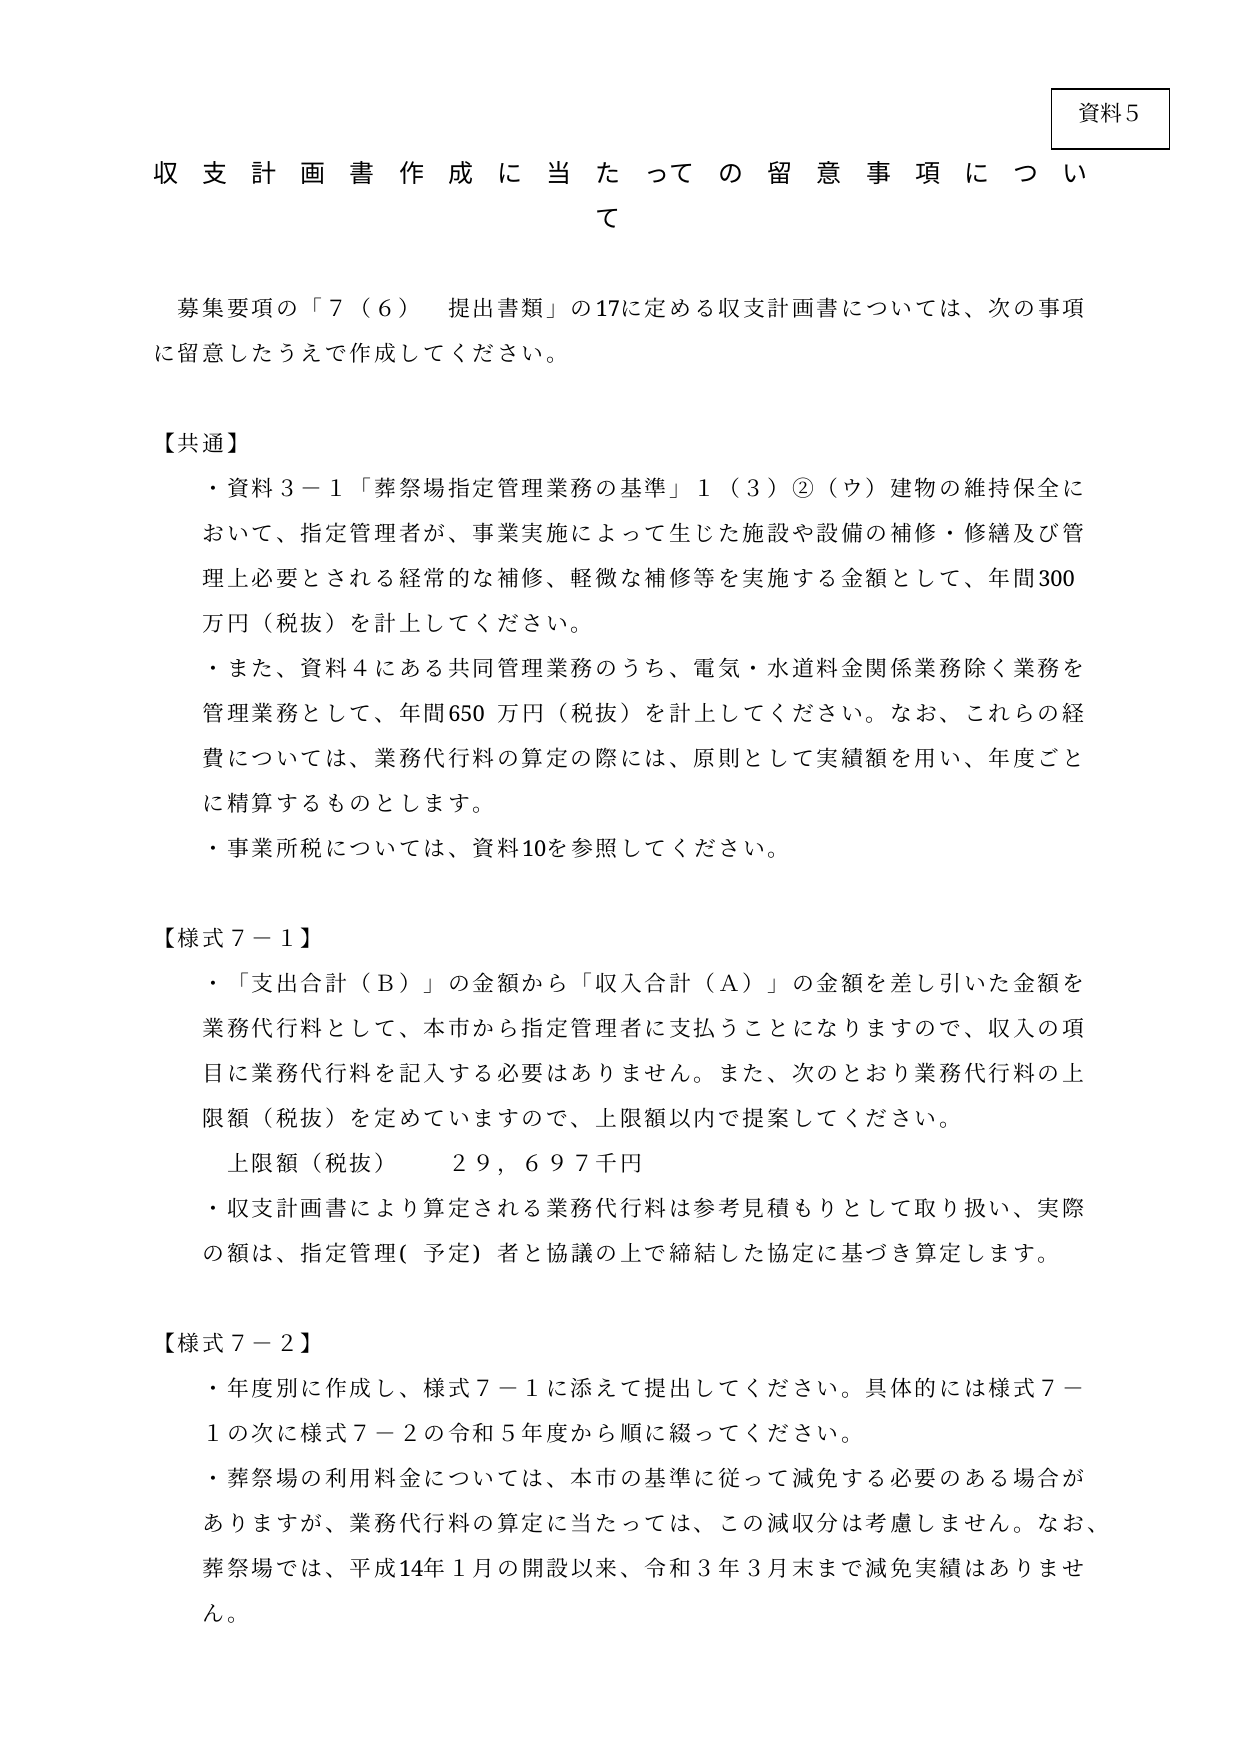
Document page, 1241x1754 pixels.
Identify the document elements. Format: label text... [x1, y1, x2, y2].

text 【様式７－１】 [153, 914, 1087, 959]
text 収支計画書作成に当たっての留意事項について [153, 149, 1087, 239]
text 【共通】 [153, 419, 1087, 464]
text 上限額（税抜） ２９，６９７千円 [202, 1139, 1087, 1184]
text ・資料３－１「葬祭場指定管理業務の基準」１（３）②（ウ）建物の維持保全において、指定管理者が、事業実施によって生じた施設や設備の補修・修繕及び管理上必要とされる経常的な補修、軽微な補修等を実施する金額として、年間300万円（税抜）を計上してください。 [178, 464, 1087, 644]
text ・葬祭場の利用料金については、本市の基準に従って減免する必要のある場合がありますが、業務代行料の算定に当たっては、この減収分は考慮しません。なお、葬祭場では、平成14年１月の開設以来、令和３年３月末まで減免実績はありません。 [178, 1454, 1087, 1634]
text ・「支出合計（Ｂ）」の金額から「収入合計（Ａ）」の金額を差し引いた金額を業務代行料として、本市から指定管理者に支払うことになりますので、収入の項目に業務代行料を記入する必要はありません。また、次のとおり業務代行料の上限額（税抜）を定めていますので、上限額以内で提案してください。 [178, 959, 1087, 1139]
text ・事業所税については、資料10を参照してください。 [178, 824, 1087, 869]
text ・また、資料４にある共同管理業務のうち、電気・水道料金関係業務除く業務を管理業務として、年間650万円（税抜）を計上してください。なお、これらの経費については、業務代行料の算定の際には、原則として実績額を用い、年度ごとに精算するものとします。 [178, 644, 1087, 824]
text ・年度別に作成し、様式７－１に添えて提出してください。具体的には様式７－１の次に様式７－２の令和５年度から順に綴ってください。 [178, 1364, 1087, 1454]
text 募集要項の「７（６） 提出書類」の17に定める収支計画書については、次の事項に留意したうえで作成してください。 [153, 284, 1087, 374]
text ・収支計画書により算定される業務代行料は参考見積もりとして取り扱い、実際の額は、指定管理(予定)者と協議の上で締結した協定に基づき算定します。 [178, 1184, 1087, 1274]
text 【様式７－２】 [153, 1319, 1087, 1364]
